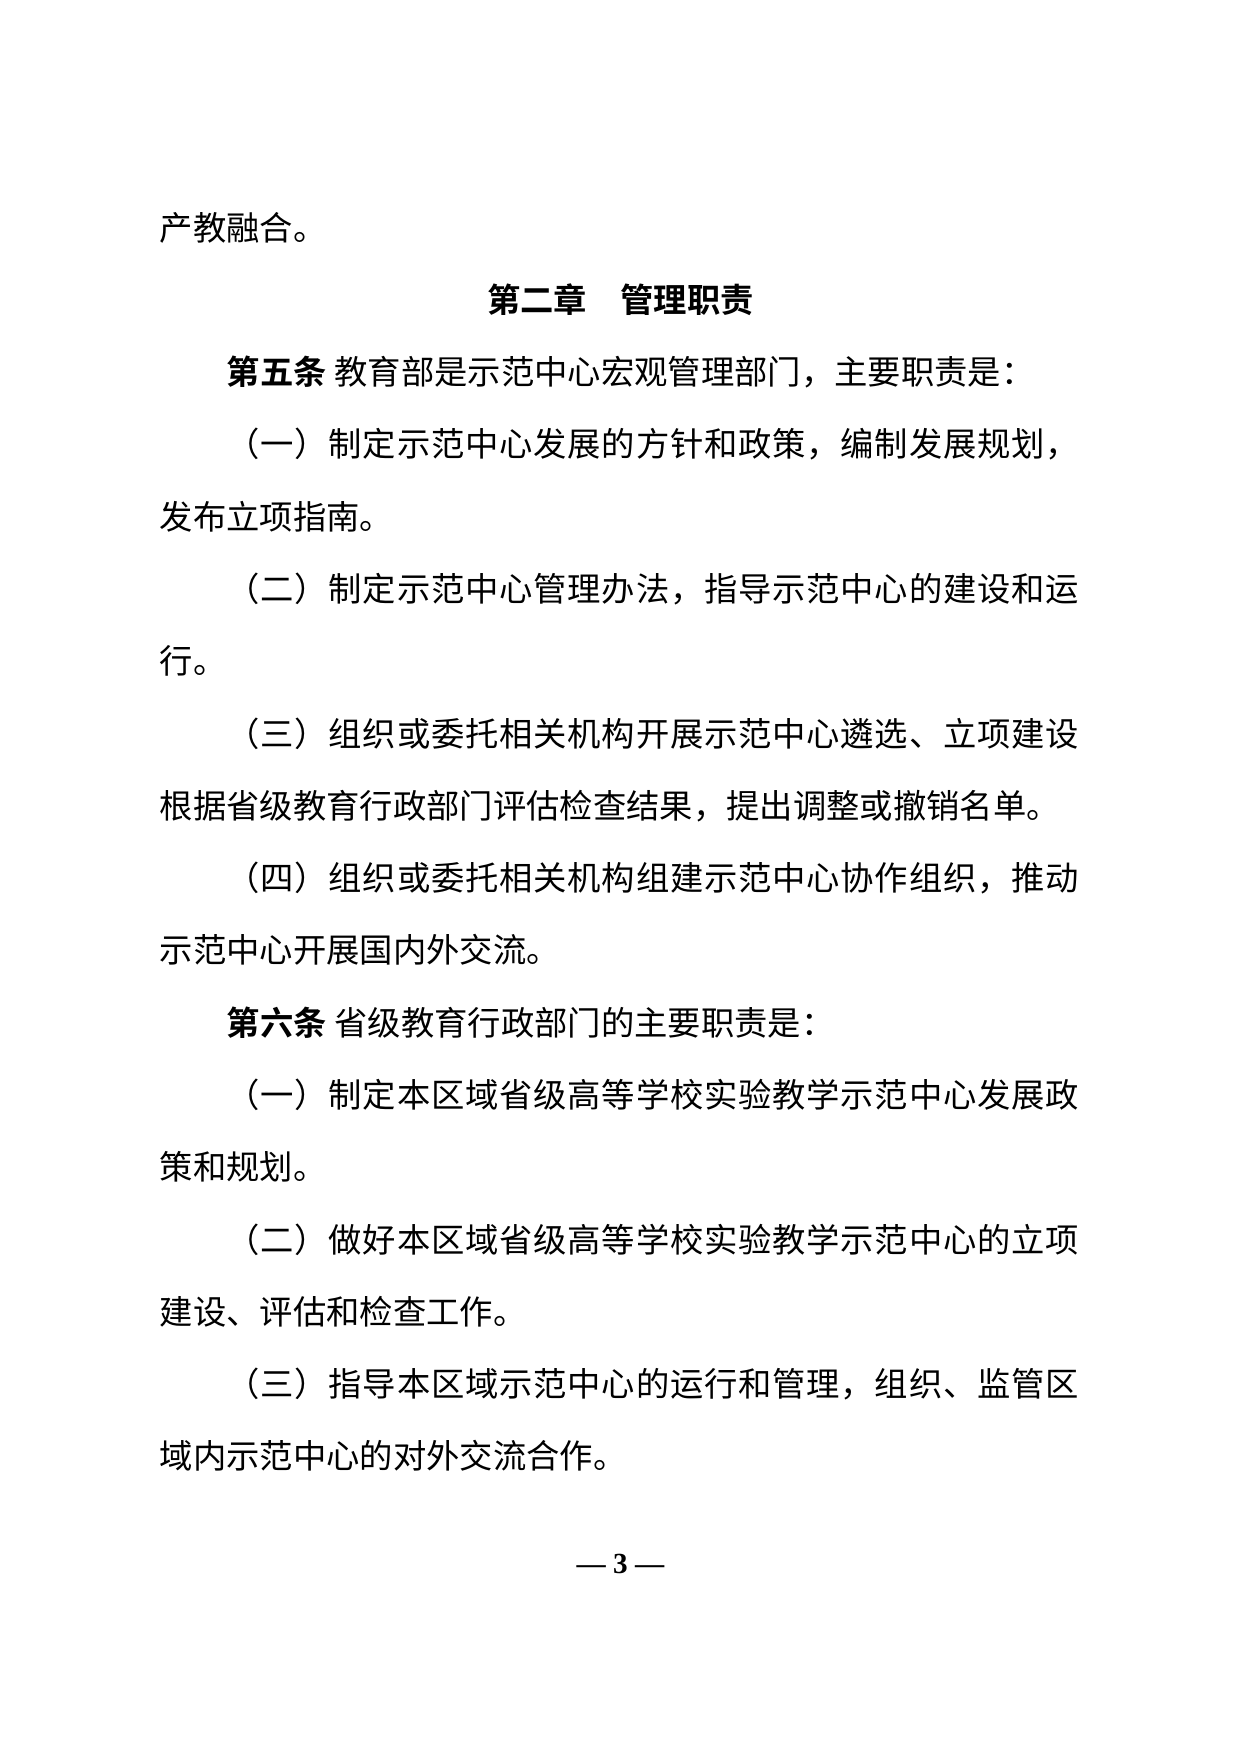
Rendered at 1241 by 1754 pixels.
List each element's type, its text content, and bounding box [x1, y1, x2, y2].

list （三）组织或委托相关机构开展示范中心遴选、立项建设，根据省级教育行政部门评估检查结果，提出调整或撤销名单。 [159, 707, 1081, 828]
list （三）指导本区域示范中心的运行和管理，组织、监管区域内示范中心的对外交流合作。 [159, 1358, 1081, 1478]
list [159, 201, 1081, 249]
list 第五条 教育部是示范中心宏观管理部门，主要职责是： [159, 346, 1081, 394]
list （四）组织或委托相关机构组建示范中心协作组织，推动示范中心开展国内外交流。 [159, 852, 1081, 972]
text （一）制定本区域省级高等学校实验教学示范中心发展政策和规划。 [159, 1069, 1081, 1189]
list （一）制定示范中心发展的方针和政策，编制发展规划，发布立项指南。 [159, 418, 1081, 539]
list （二）制定示范中心管理办法，指导示范中心的建设和运行。 [159, 563, 1081, 683]
text 第二章 管理职责 [159, 273, 1081, 322]
text 第六条 省级教育行政部门的主要职责是： [159, 996, 1081, 1045]
text （二）做好本区域省级高等学校实验教学示范中心的立项建设、评估和检查工作。 [159, 1213, 1081, 1334]
